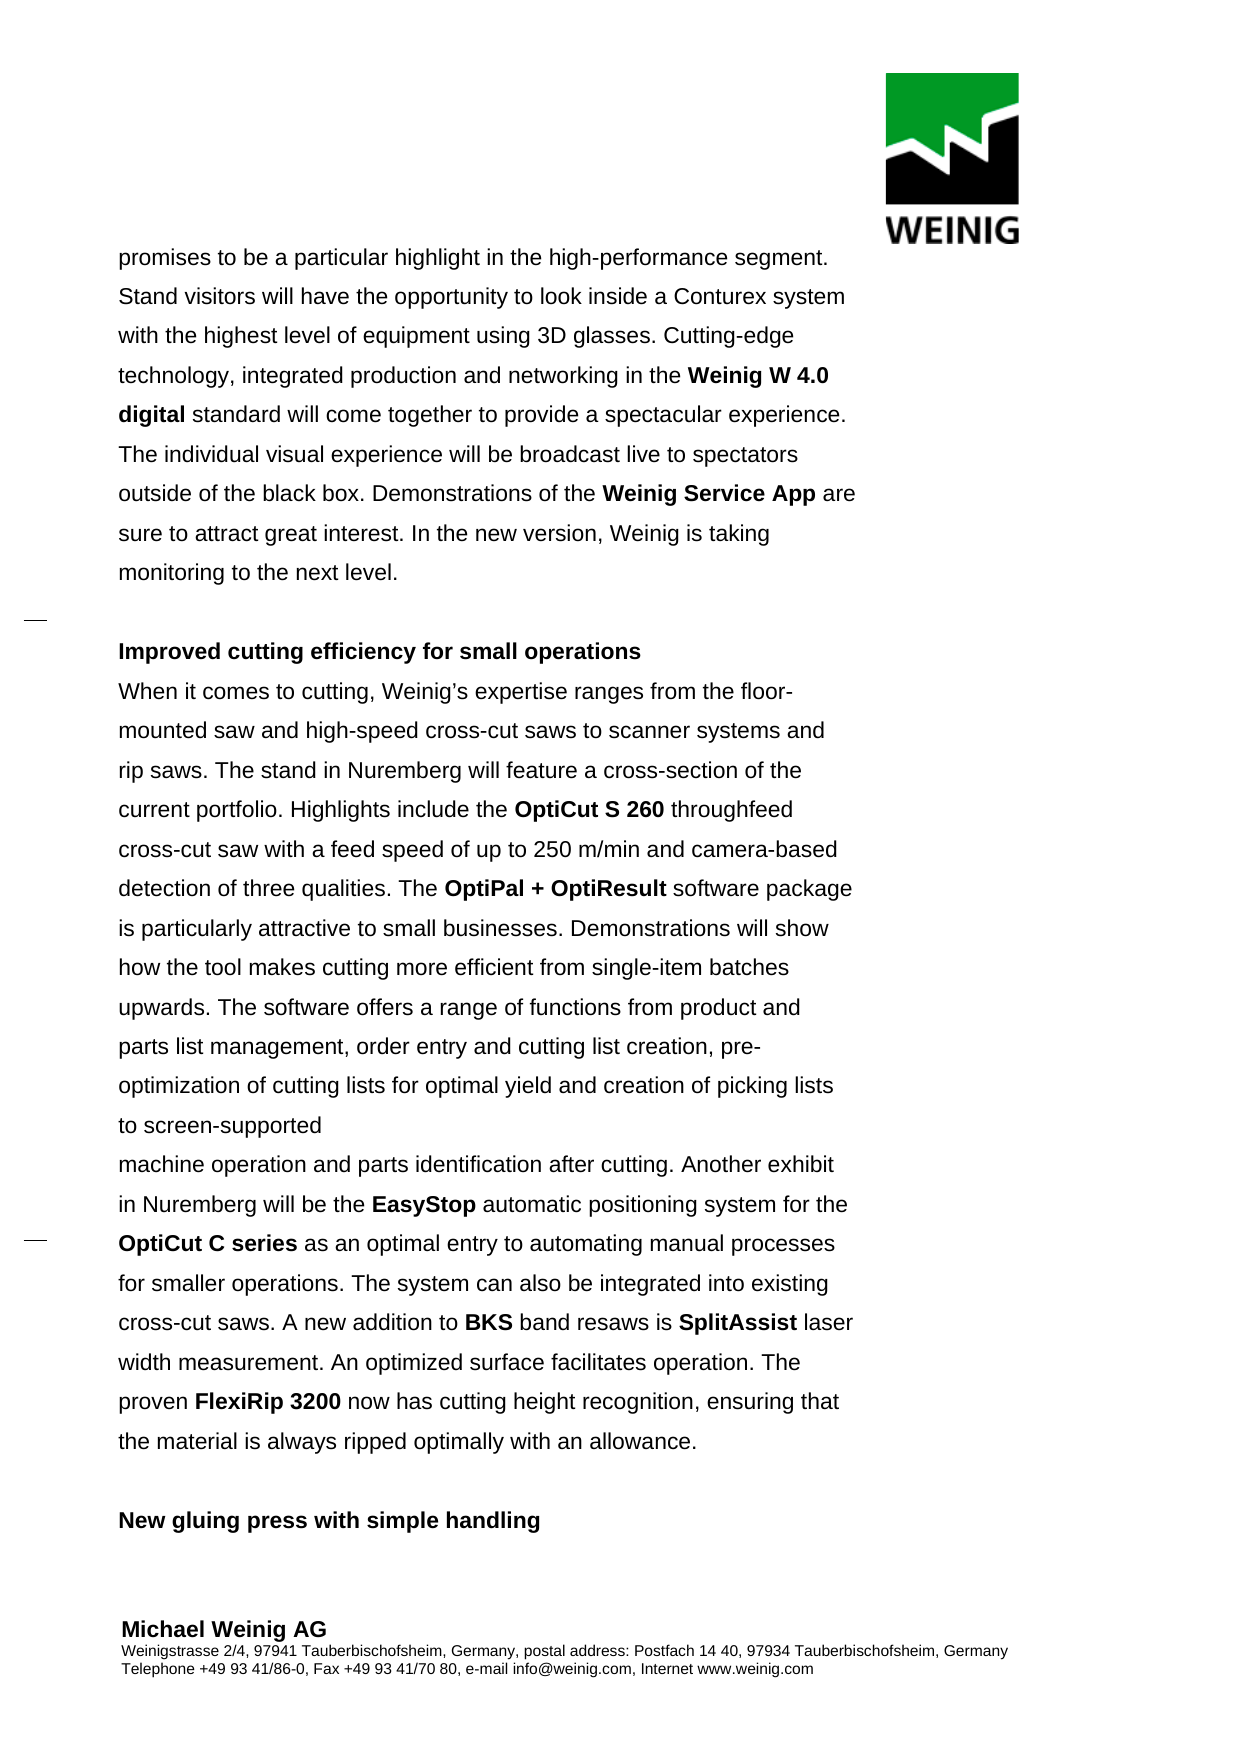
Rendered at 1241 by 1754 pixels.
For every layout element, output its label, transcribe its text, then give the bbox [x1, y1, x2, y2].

text When it comes to cutting, Weinig’s expertise ranges from the floor-mounted saw and high-speed cross-cut saws to scanner systems and rip saws. The stand in Nuremberg will feature a cross-section of the current portfolio. Highlights include the OptiCut S 260 throughfeed cross-cut saw with a feed speed of up to 250 m/min and camera-based detection of three qualities. The OptiPal + OptiResult software package is particularly attractive to small businesses. Demonstrations will show how the tool makes cutting more efficient from single-item batches upwards. The software offers a range of functions from product and parts list management, order entry and cutting list creation, pre-optimization of cutting lists for optimal yield and creation of picking lists to screen-supported [118, 678, 856, 1138]
text New gluing press with simple handling [118, 1507, 856, 1533]
picture [885, 73, 1019, 244]
text machine operation and parts identification after cutting. Another exhibit in Nuremberg will be the EasyStop automatic positioning system for the OptiCut C series as an optimal entry to automating manual processes for smaller operations. The system can also be integrated into existing cross-cut saws. A new addition to BKS band resaws is SplitAssist laser width measurement. An optimized surface facilitates operation. The proven FlexiRip 3200 now has cutting height recognition, ensuring that the material is always ripped optimally with an allowance. [118, 1151, 856, 1454]
text Improved cutting efficiency for small operations [118, 638, 856, 664]
